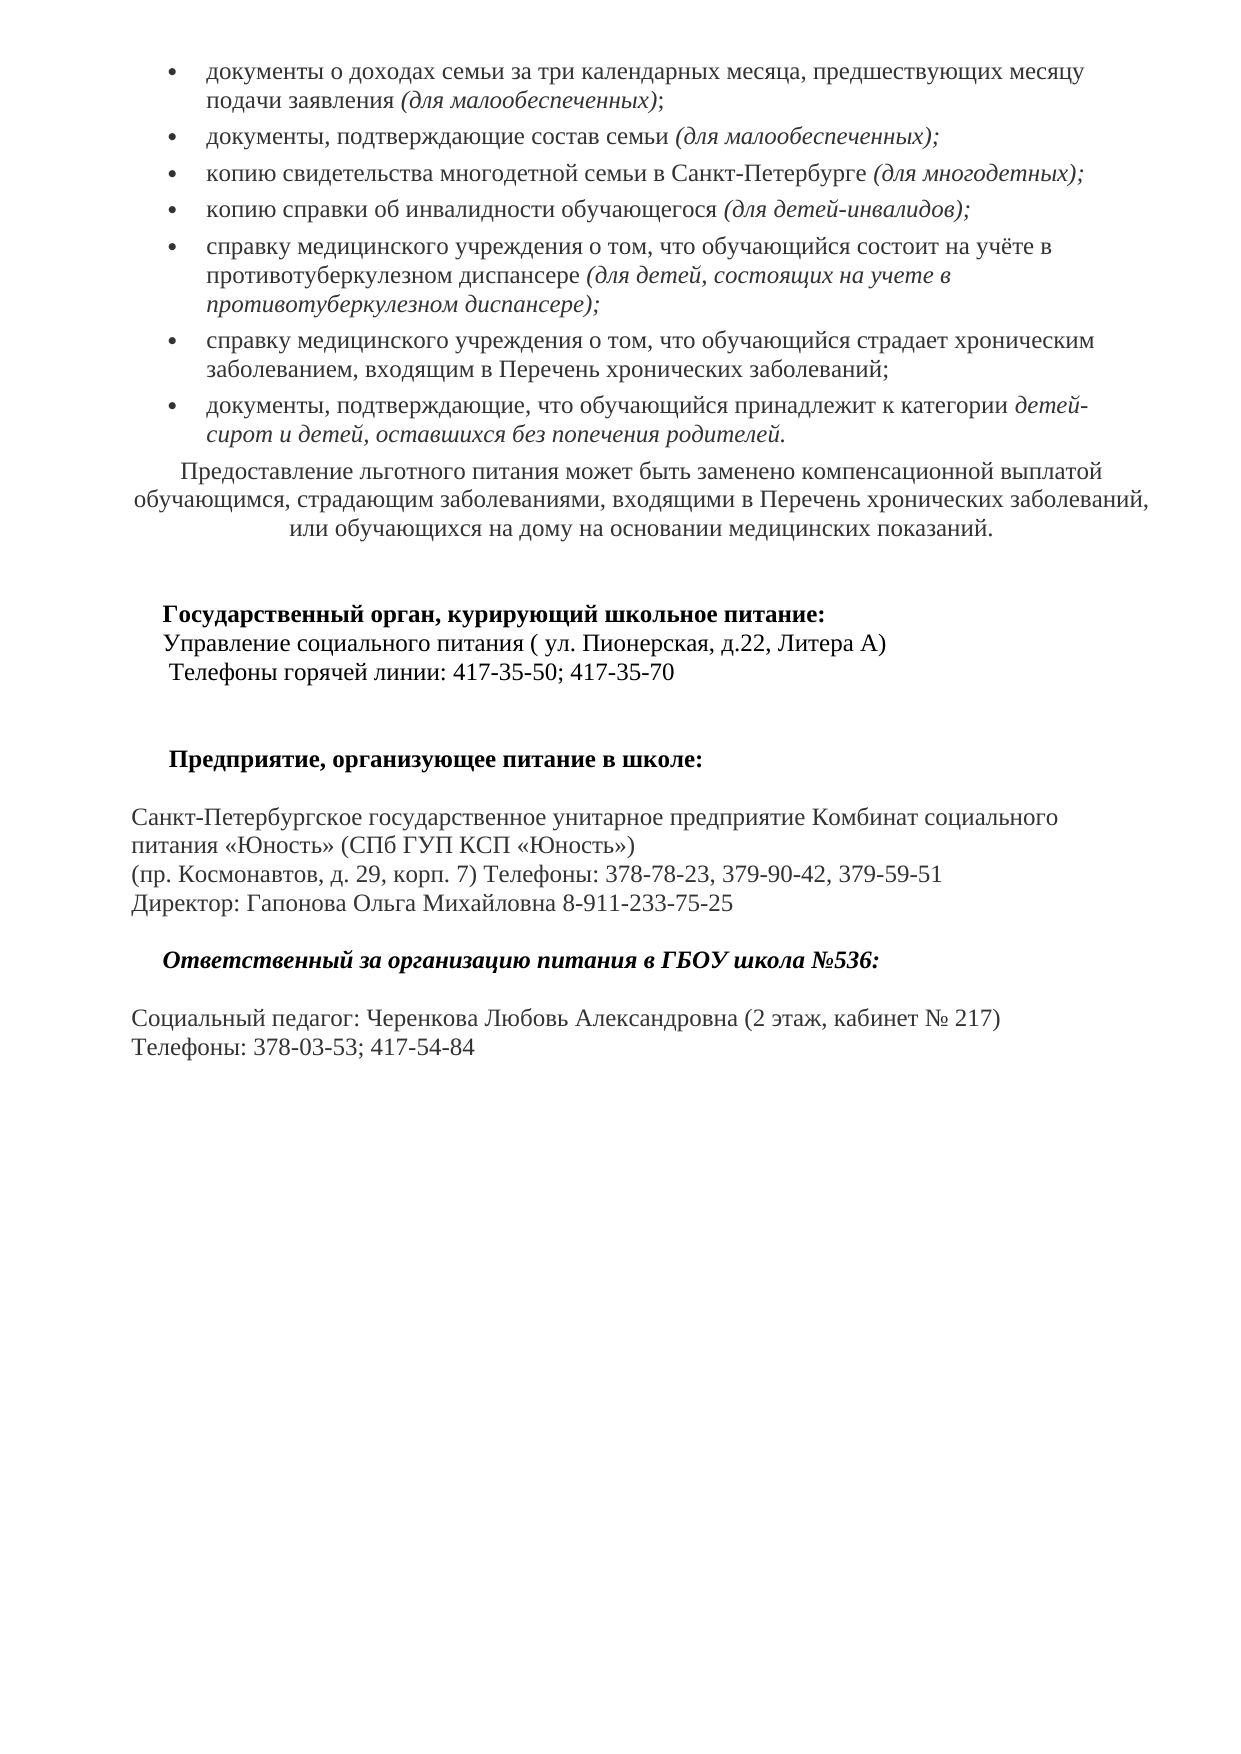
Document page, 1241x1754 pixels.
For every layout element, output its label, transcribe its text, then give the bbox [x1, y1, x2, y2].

list документы, подтверждающие, что обучающийся принадлежит к категории детей-сирот и детей, оставшихся без попечения родителей. [169, 391, 1152, 448]
text Государственный орган, курирующий школьное питание: [131, 599, 1152, 628]
text Санкт-Петербургское государственное унитарное предприятие Комбинат социального питания «Юность» (СПб ГУП КСП «Юность») (пр. Космонавтов, д. 29, корп. 7) Телефоны: 378-78-23, 379-90-42, 379-59-51 Директор: Гапонова Ольга Михайловна 8-911-233-75-25 Ответственный за организацию питания в ГБОУ школа №536: [131, 802, 1152, 974]
list справку медицинского учреждения о том, что обучающийся состоит на учёте в противотуберкулезном диспансере (для детей, состоящих на учете в противотуберкулезном диспансере); [169, 231, 1152, 317]
text Предприятие, организующее питание в школе: [131, 744, 1152, 772]
list копию справки об инвалидности обучающегося (для детей-инвалидов); [169, 194, 1152, 223]
text Предоставление льготного питания может быть заменено компенсационной выплатой обучающимся, страдающим заболеваниями, входящими в Перечень хронических заболеваний, или обучающихся на дому на основании медицинских показаний. [131, 456, 1152, 542]
list документы о доходах семьи за три календарных месяца, предшествующих месяцу подачи заявления (для малообеспеченных); [169, 56, 1152, 114]
list справку медицинского учреждения о том, что обучающийся страдает хроническим заболеванием, входящим в Перечень хронических заболеваний; [169, 325, 1152, 383]
text Телефоны горячей линии: 417-35-50; 417-35-70 [131, 657, 1152, 686]
list копию свидетельства многодетной семьи в Санкт-Петербурге (для многодетных); [169, 158, 1152, 187]
text Управление социального питания ( ул. Пионерская, д.22, Литера А) [131, 628, 1152, 657]
text Социальный педагог: Черенкова Любовь Александровна (2 этаж, кабинет № 217) Телефоны: 378-03-53; 417-54-84 [131, 1003, 1152, 1061]
list документы, подтверждающие состав семьи (для малообеспеченных); [169, 121, 1152, 150]
